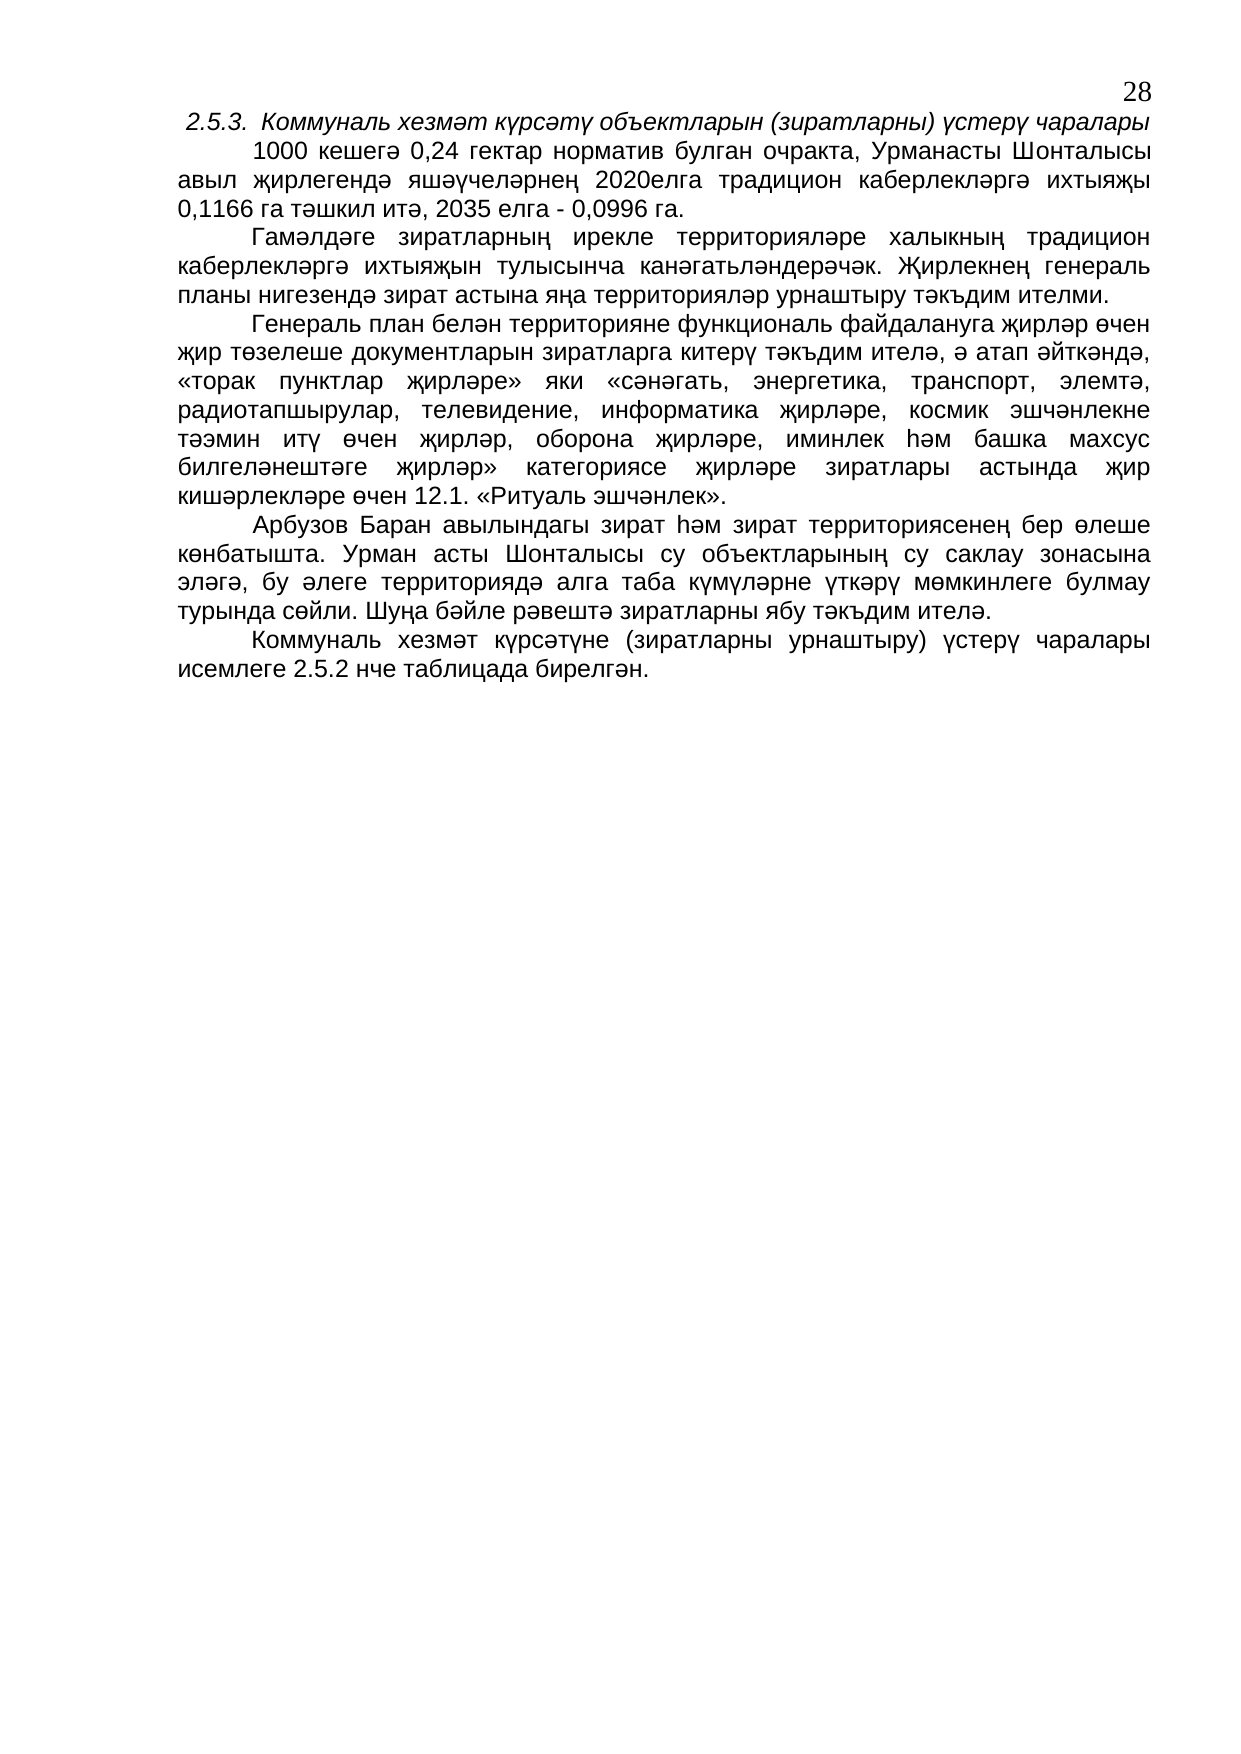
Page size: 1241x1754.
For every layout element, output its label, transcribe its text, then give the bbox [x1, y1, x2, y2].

text Коммуналь хезмәт күрсәтүне (зиратларны урнаштыру) үстерү чаралары исемлеге 2.5.2 нче таблицада бирелгән. [177, 625, 1152, 682]
text 1000 кешегә 0,24 гектар норматив булган очракта, Урманасты Шонталысы авыл җирлегендә яшәүчеләрнең 2020елга традицион каберлекләргә ихтыяҗы 0,1166 га тәшкил итә, 2035 елга - 0,0996 га. [177, 136, 1152, 222]
text Гамәлдәге зиратларның ирекле территорияләре халыкның традицион каберлекләргә ихтыяҗын тулысынча канәгатьләндерәчәк. Җирлекнең генераль планы нигезендә зират астына яңа территорияләр урнаштыру тәкъдим ителми. [177, 222, 1152, 308]
subtitle Коммуналь хезмәт күрсәтү объектларын (зиратларны) үстерү чаралары [185, 107, 1152, 136]
text Арбузов Баран авылындагы зират һәм зират территориясенең бер өлеше көнбатышта. Урман асты Шонталысы су объектларының су саклау зонасына эләгә, бу әлеге территориядә алга таба күмүләрне үткәрү мөмкинлеге булмау турында сөйли. Шуңа бәйле рәвештә зиратларны ябу тәкъдим ителә. [177, 510, 1152, 625]
text Генераль план белән территорияне функциональ файдалануга җирләр өчен җир төзелеше документларын зиратларга китерү тәкъдим ителә, ә атап әйткәндә, «торак пунктлар җирләре» яки «сәнәгать, энергетика, транспорт, элемтә, радиотапшырулар, телевидение, информатика җирләре, космик эшчәнлекне тәэмин итү өчен җирләр, оборона җирләре, иминлек һәм башка махсус билгеләнештәге җирләр» категориясе җирләре зиратлары астында җир кишәрлекләре өчен 12.1. «Ритуаль эшчәнлек». [177, 308, 1152, 510]
